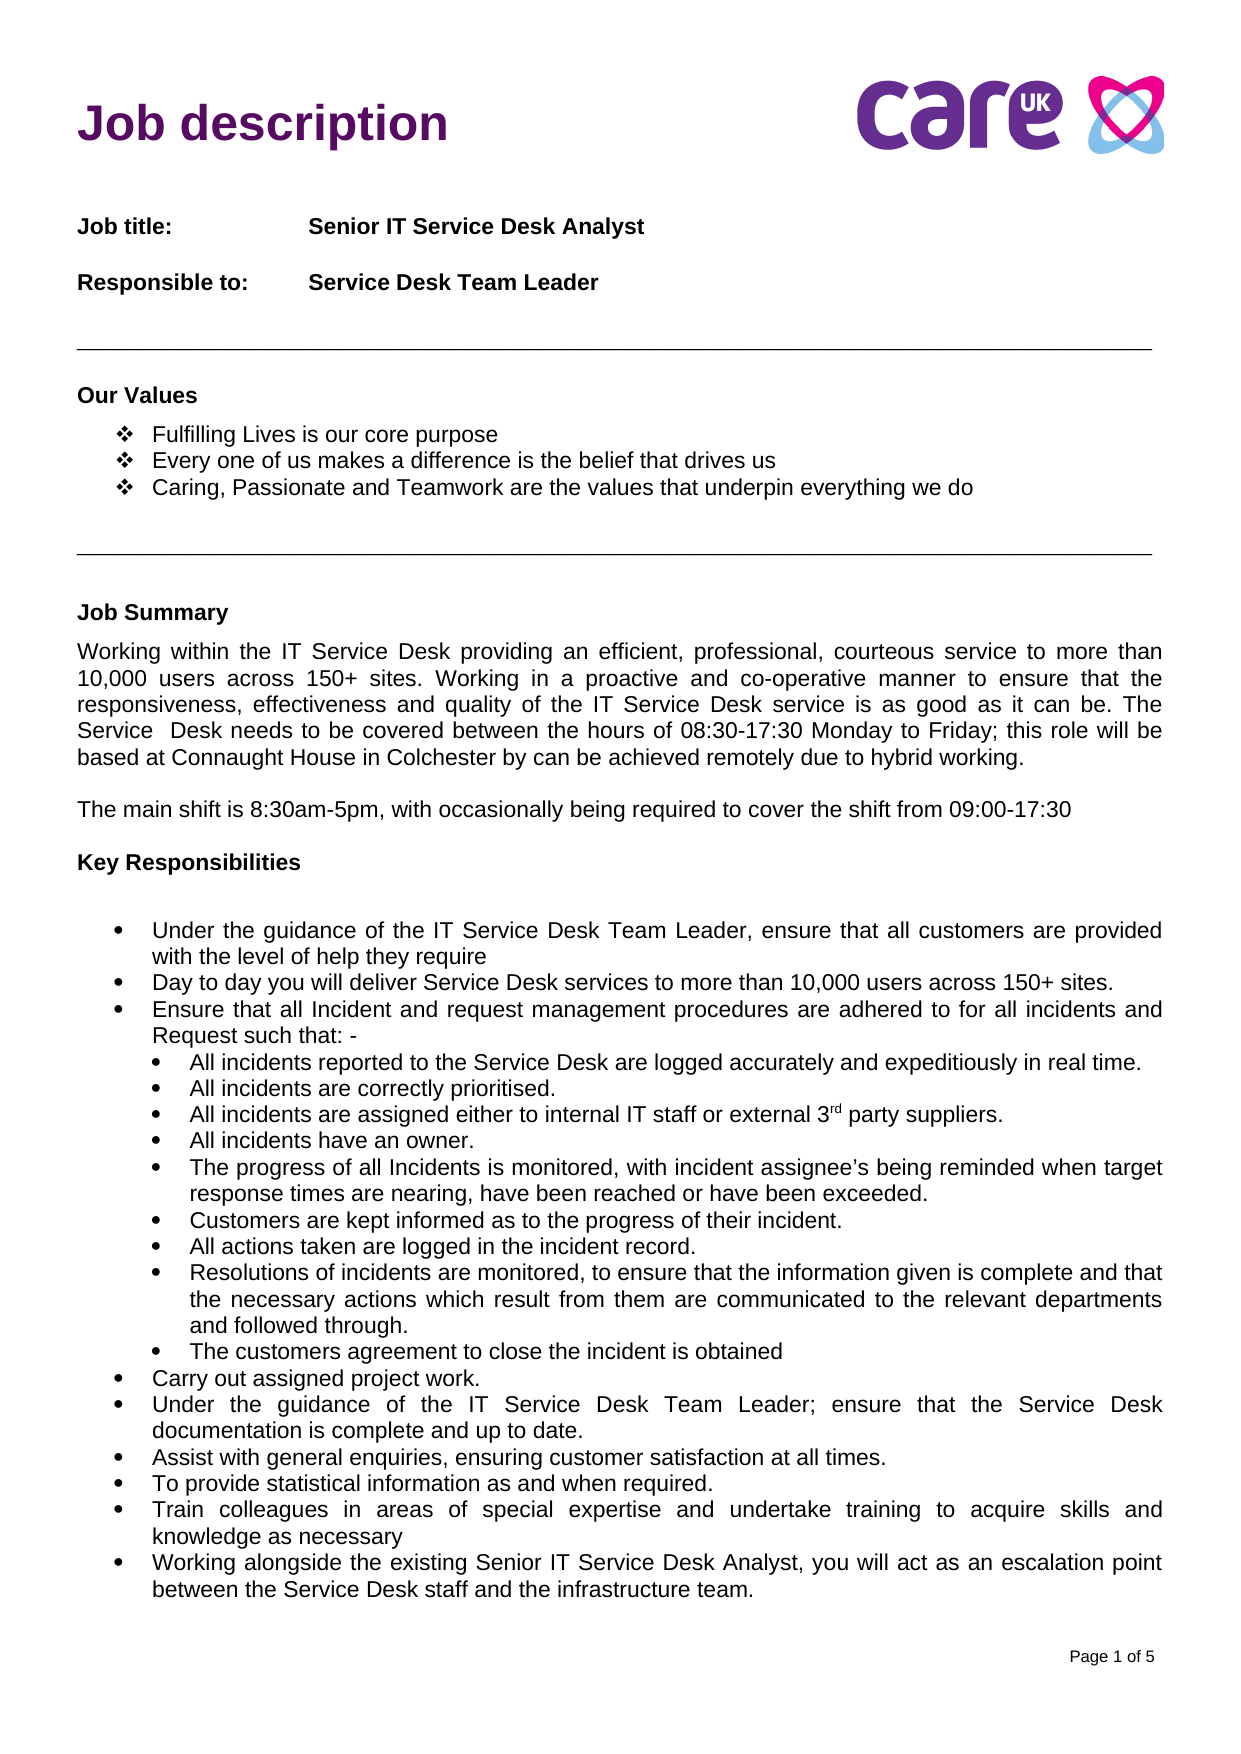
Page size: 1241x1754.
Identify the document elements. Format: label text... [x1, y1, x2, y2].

list Under the guidance of the IT Service Desk Team Leader, ensure that all customers are provided with the level of help they require [114, 917, 1163, 969]
list The progress of all Incidents is monitored, with incident assignee’s being reminded when target response times are nearing, have been reached or have been exceeded. [152, 1154, 1163, 1207]
list Train colleagues in areas of special expertise and undertake training to acquire skills and knowledge as necessary [114, 1496, 1163, 1549]
text ______________________________________________________________________________________ [77, 324, 1163, 353]
list All incidents reported to the Service Desk are logged accurately and expeditiously in real time. [152, 1048, 1163, 1075]
list To provide statistical information as and when required. [114, 1470, 1163, 1496]
list Day to day you will deliver Service Desk services to more than 10,000 users across 150+ sites. [114, 969, 1163, 996]
list All actions taken are logged in the incident record. [152, 1233, 1163, 1259]
text Working within the IT Service Desk providing an efficient, professional, courteous service to more than 10,000 users across 150+ sites. Working in a proactive and co-operative manner to ensure that the responsiveness, effectiveness and quality of the IT Service Desk service is as good as it can be. The Service Desk needs to be covered between the hours of 08:30-17:30 Monday to Friday; this role will be based at Connaught House in Colchester by can be achieved remotely due to hybrid working. [77, 638, 1163, 770]
list Resolutions of incidents are monitored, to ensure that the information given is complete and that the necessary actions which result from them are communicated to the relevant departments and followed through. [152, 1259, 1163, 1338]
picture [857, 76, 1165, 154]
subtitle Every one of us makes a difference is the belief that drives us [114, 447, 1163, 474]
list All incidents have an owner. [152, 1127, 1163, 1154]
list All incidents are correctly prioritised. [152, 1075, 1163, 1101]
text Job title: Senior IT Service Desk Analyst [77, 213, 1163, 240]
subtitle Job Summary [77, 599, 1163, 626]
subtitle Caring, Passionate and Teamwork are the values that underpin everything we do [114, 474, 1163, 500]
list Under the guidance of the IT Service Desk Team Leader; ensure that the Service Desk documentation is complete and up to date. [114, 1391, 1163, 1444]
text The main shift is 8:30am-5pm, with occasionally being required to cover the shift from 09:00-17:30 [77, 796, 1163, 823]
list Assist with general enquiries, ensuring customer satisfaction at all times. [114, 1444, 1163, 1470]
subtitle Fulfilling Lives is our core purpose [114, 421, 1163, 447]
subtitle Key Responsibilities [77, 849, 1163, 875]
list Working alongside the existing Senior IT Service Desk Analyst, you will act as an escalation point between the Service Desk staff and the infrastructure team. [114, 1549, 1163, 1602]
text Our Values [77, 382, 1163, 409]
list All incidents are assigned either to internal IT staff or external 3rd party suppliers. [152, 1101, 1163, 1127]
text Responsible to: Service Desk Team Leader [77, 269, 1163, 295]
list Carry out assigned project work. [114, 1365, 1163, 1391]
text ______________________________________________________________________________________ [77, 529, 1163, 558]
list Ensure that all Incident and request management procedures are adhered to for all incidents and Request such that: - [114, 996, 1163, 1048]
list The customers agreement to close the incident is obtained [152, 1338, 1163, 1365]
list Customers are kept informed as to the progress of their incident. [152, 1207, 1163, 1233]
